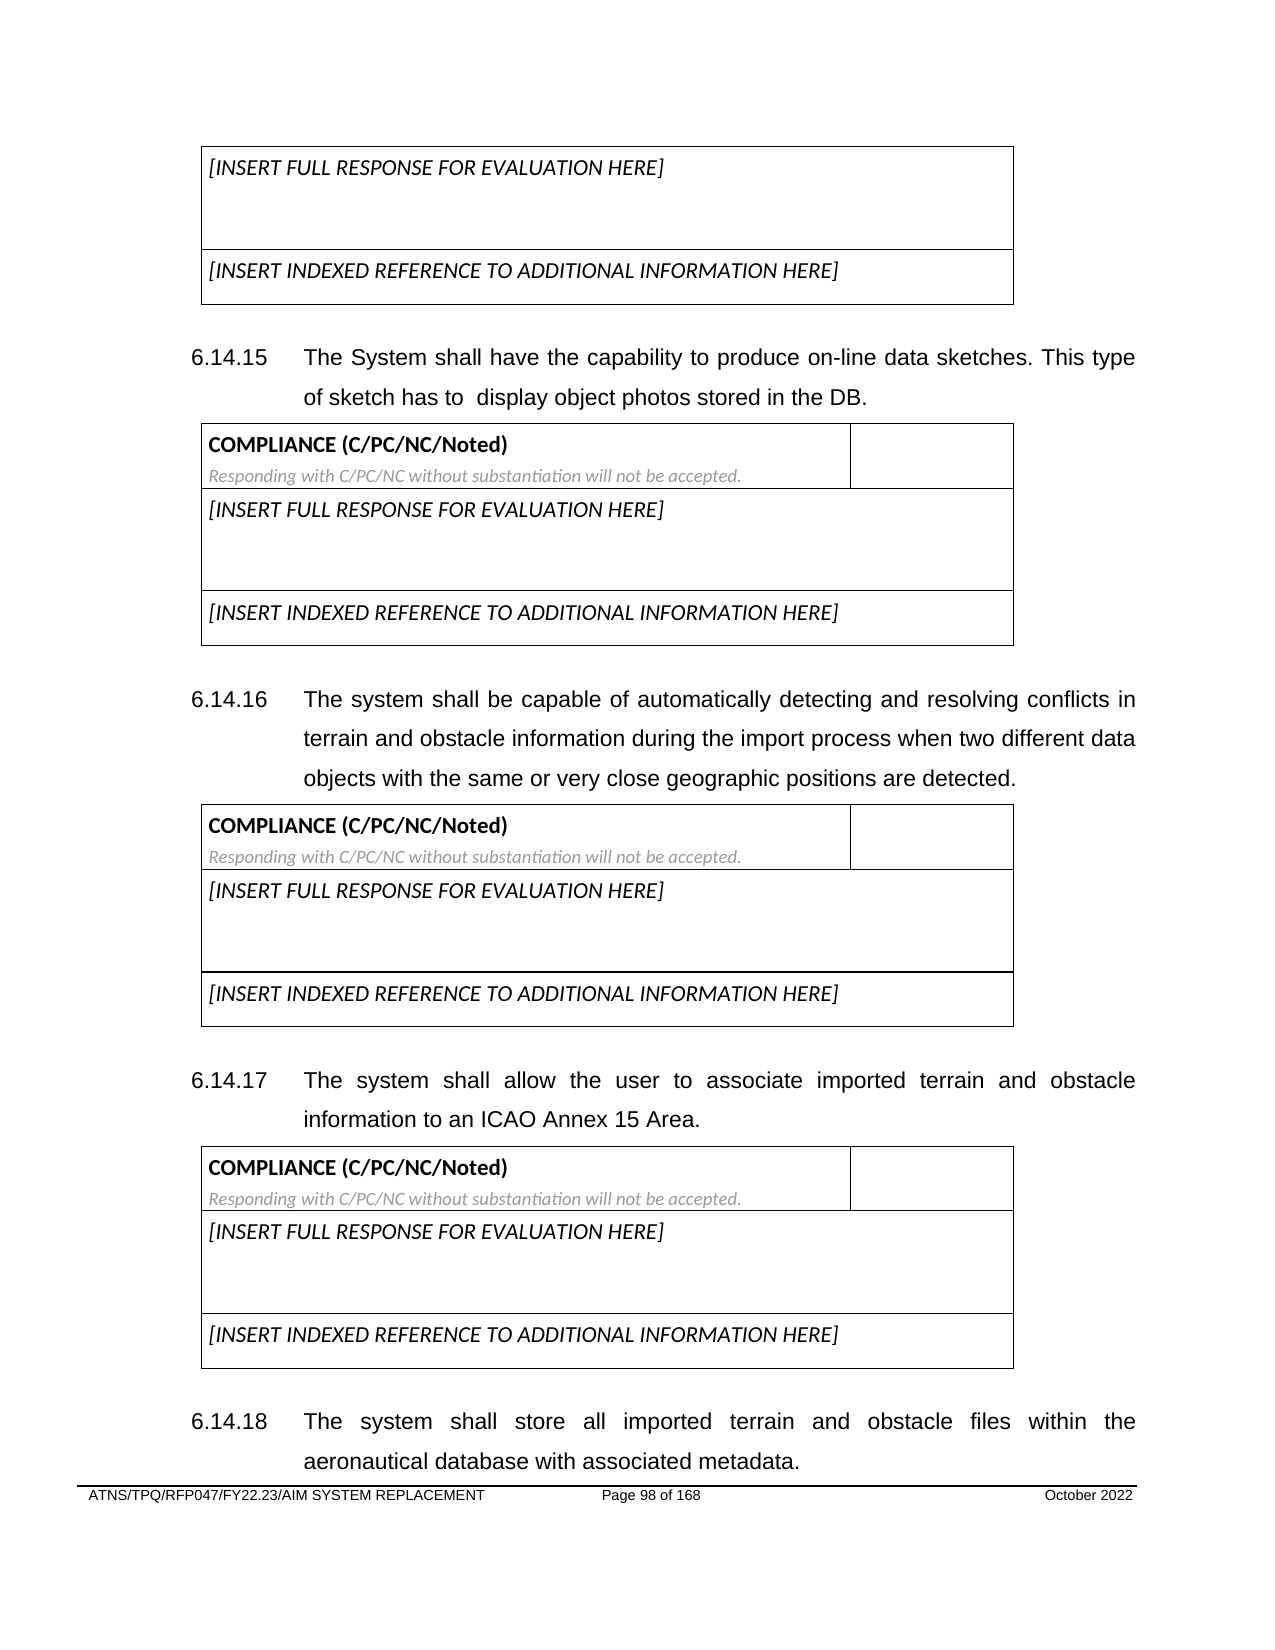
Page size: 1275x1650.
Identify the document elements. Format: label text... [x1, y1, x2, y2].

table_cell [202, 1314, 1013, 1368]
list The System shall have the capability to produce on-line data sketches. This type of sketch has to display object photos stored in the DB. [191, 344, 1137, 410]
list The system shall allow the user to associate imported terrain and obstacle information to an ICAO Annex 15 Area. [191, 1067, 1137, 1132]
table_header [851, 805, 1013, 868]
list The system shall store all imported terrain and obstacle files within the aeronautical database with associated metadata. [191, 1408, 1137, 1474]
table_cell [INSERT FULL RESPONSE FOR EVALUATION HERE] [202, 147, 1013, 249]
table_cell [INSERT FULL RESPONSE FOR EVALUATION HERE] [202, 1211, 1013, 1313]
table_header COMPLIANCE (C/PC/NC/Noted) Responding with C/PC/NC without substantiation will not be accepted. [202, 1147, 850, 1210]
table_cell [INSERT FULL RESPONSE FOR EVALUATION HERE] [202, 489, 1013, 590]
list The system shall be capable of automatically detecting and resolving conflicts in terrain and obstacle information during the import process when two different data objects with the same or very close geographic positions are detected. [191, 686, 1137, 791]
table_cell [INSERT INDEXED REFERENCE TO ADDITIONAL INFORMATION HERE] [202, 591, 1013, 645]
table_header [851, 424, 1013, 487]
table_cell [INSERT FULL RESPONSE FOR EVALUATION HERE] [202, 870, 1013, 971]
table_cell [INSERT INDEXED REFERENCE TO ADDITIONAL INFORMATION HERE] [202, 250, 1013, 303]
table_header COMPLIANCE (C/PC/NC/Noted) Responding with C/PC/NC without substantiation will not be accepted. [202, 805, 850, 868]
table_cell [INSERT INDEXED REFERENCE TO ADDITIONAL INFORMATION HERE] [202, 973, 1013, 1026]
table_header COMPLIANCE (C/PC/NC/Noted) Responding with C/PC/NC without substantiation will not be accepted. [202, 424, 850, 487]
table_header [851, 1147, 1013, 1210]
